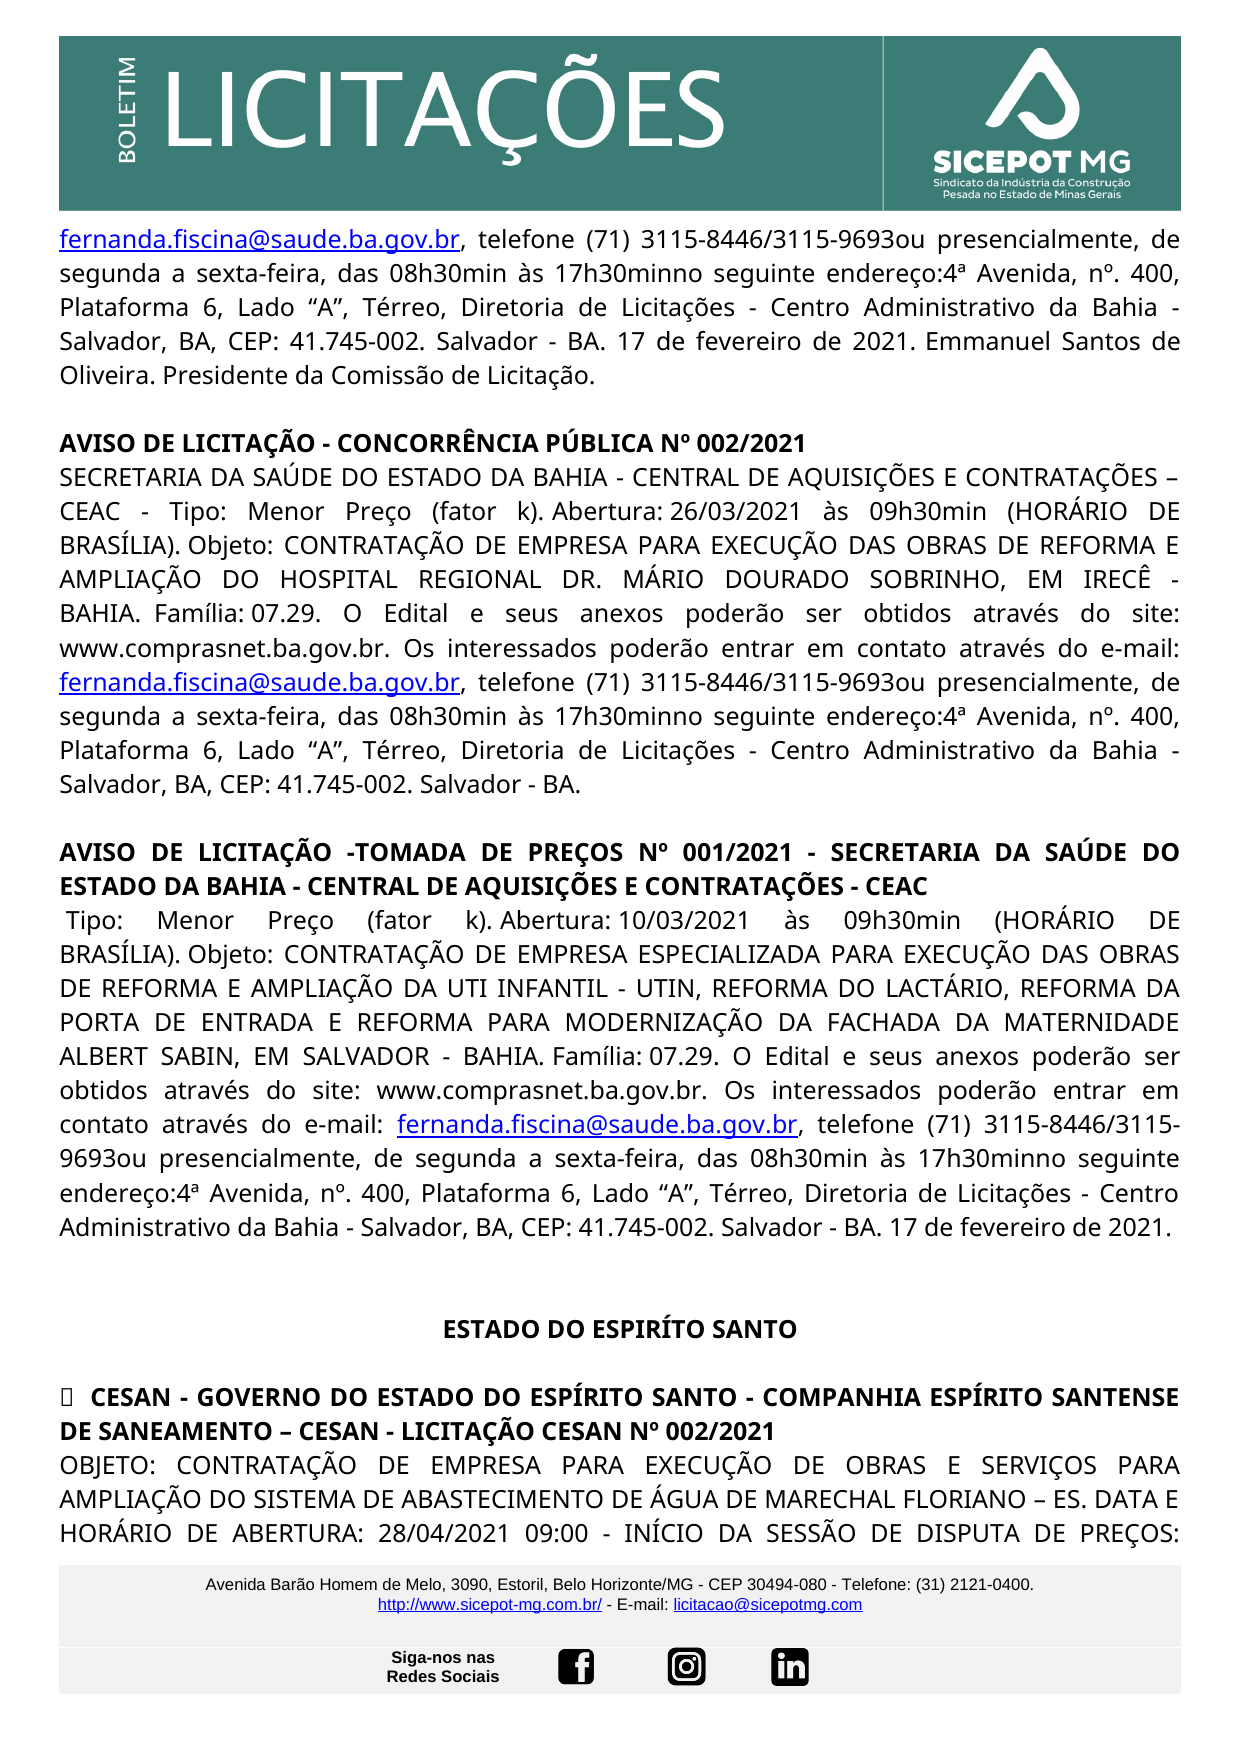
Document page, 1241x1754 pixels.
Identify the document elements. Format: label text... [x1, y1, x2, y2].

text AVISO DE LICITAÇÃO -TOMADA DE PREÇOS Nº 001/2021 - SECRETARIA DA SAÚDE DO ESTADO DA BAHIA - CENTRAL DE AQUISIÇÕES E CONTRATAÇÕES - CEAC [59, 834, 1181, 903]
picture [667, 1647, 706, 1686]
text SECRETARIA DA SAÚDE DO ESTADO DA BAHIA - CENTRAL DE AQUISIÇÕES E CONTRATAÇÕES – CEAC - Tipo: Menor Preço (fator k). Abertura: 26/03/2021 às 09h30min (HORÁRIO DE BRASÍLIA). Objeto: CONTRATAÇÃO DE EMPRESA PARA EXECUÇÃO DAS OBRAS DE REFORMA E AMPLIAÇÃO DO HOSPITAL REGIONAL DR. MÁRIO DOURADO SOBRINHO, EM IRECÊ - BAHIA. Família: 07.29. O Edital e seus anexos poderão ser obtidos através do site: www.comprasnet.ba.gov.br. Os interessados poderão entrar em contato através do e-mail: fernanda.fiscina@saude.ba.gov.br, telefone (71) 3115-8446/3115-9693ou presencialmente, de segunda a sexta-feira, das 08h30min às 17h30minno seguinte endereço:4ª Avenida, nº. 400, Plataforma 6, Lado “A”, Térreo, Diretoria de Licitações - Centro Administrativo da Bahia - Salvador, BA, CEP: 41.745-002. Salvador - BA. [59, 460, 1181, 801]
text ESTADO DO ESPIRÍTO SANTO [59, 1311, 1181, 1346]
picture [771, 1648, 809, 1686]
picture [557, 1648, 594, 1685]
picture [59, 36, 1181, 211]
text Tipo: Menor Preço (fator k). Abertura: 10/03/2021 às 09h30min (HORÁRIO DE BRASÍLIA). Objeto: CONTRATAÇÃO DE EMPRESA ESPECIALIZADA PARA EXECUÇÃO DAS OBRAS DE REFORMA E AMPLIAÇÃO DA UTI INFANTIL - UTIN, REFORMA DO LACTÁRIO, REFORMA DA PORTA DE ENTRADA E REFORMA PARA MODERNIZAÇÃO DA FACHADA DA MATERNIDADE ALBERT SABIN, EM SALVADOR - BAHIA. Família: 07.29. O Edital e seus anexos poderão ser obtidos através do site: www.comprasnet.ba.gov.br. Os interessados poderão entrar em contato através do e-mail: fernanda.fiscina@saude.ba.gov.br, telefone (71) 3115-8446/3115-9693ou presencialmente, de segunda a sexta-feira, das 08h30min às 17h30minno seguinte endereço:4ª Avenida, nº. 400, Plataforma 6, Lado “A”, Térreo, Diretoria de Licitações - Centro Administrativo da Bahia - Salvador, BA, CEP: 41.745-002. Salvador - BA. 17 de fevereiro de 2021. [59, 903, 1181, 1243]
text AVISO DE LICITAÇÃO - CONCORRÊNCIA PÚBLICA Nº 002/2021 [59, 426, 1181, 460]
text  CESAN - GOVERNO DO ESTADO DO ESPÍRITO SANTO - COMPANHIA ESPÍRITO SANTENSE DE SANEAMENTO – CESAN - LICITAÇÃO CESAN Nº 002/2021 [59, 1379, 1181, 1448]
